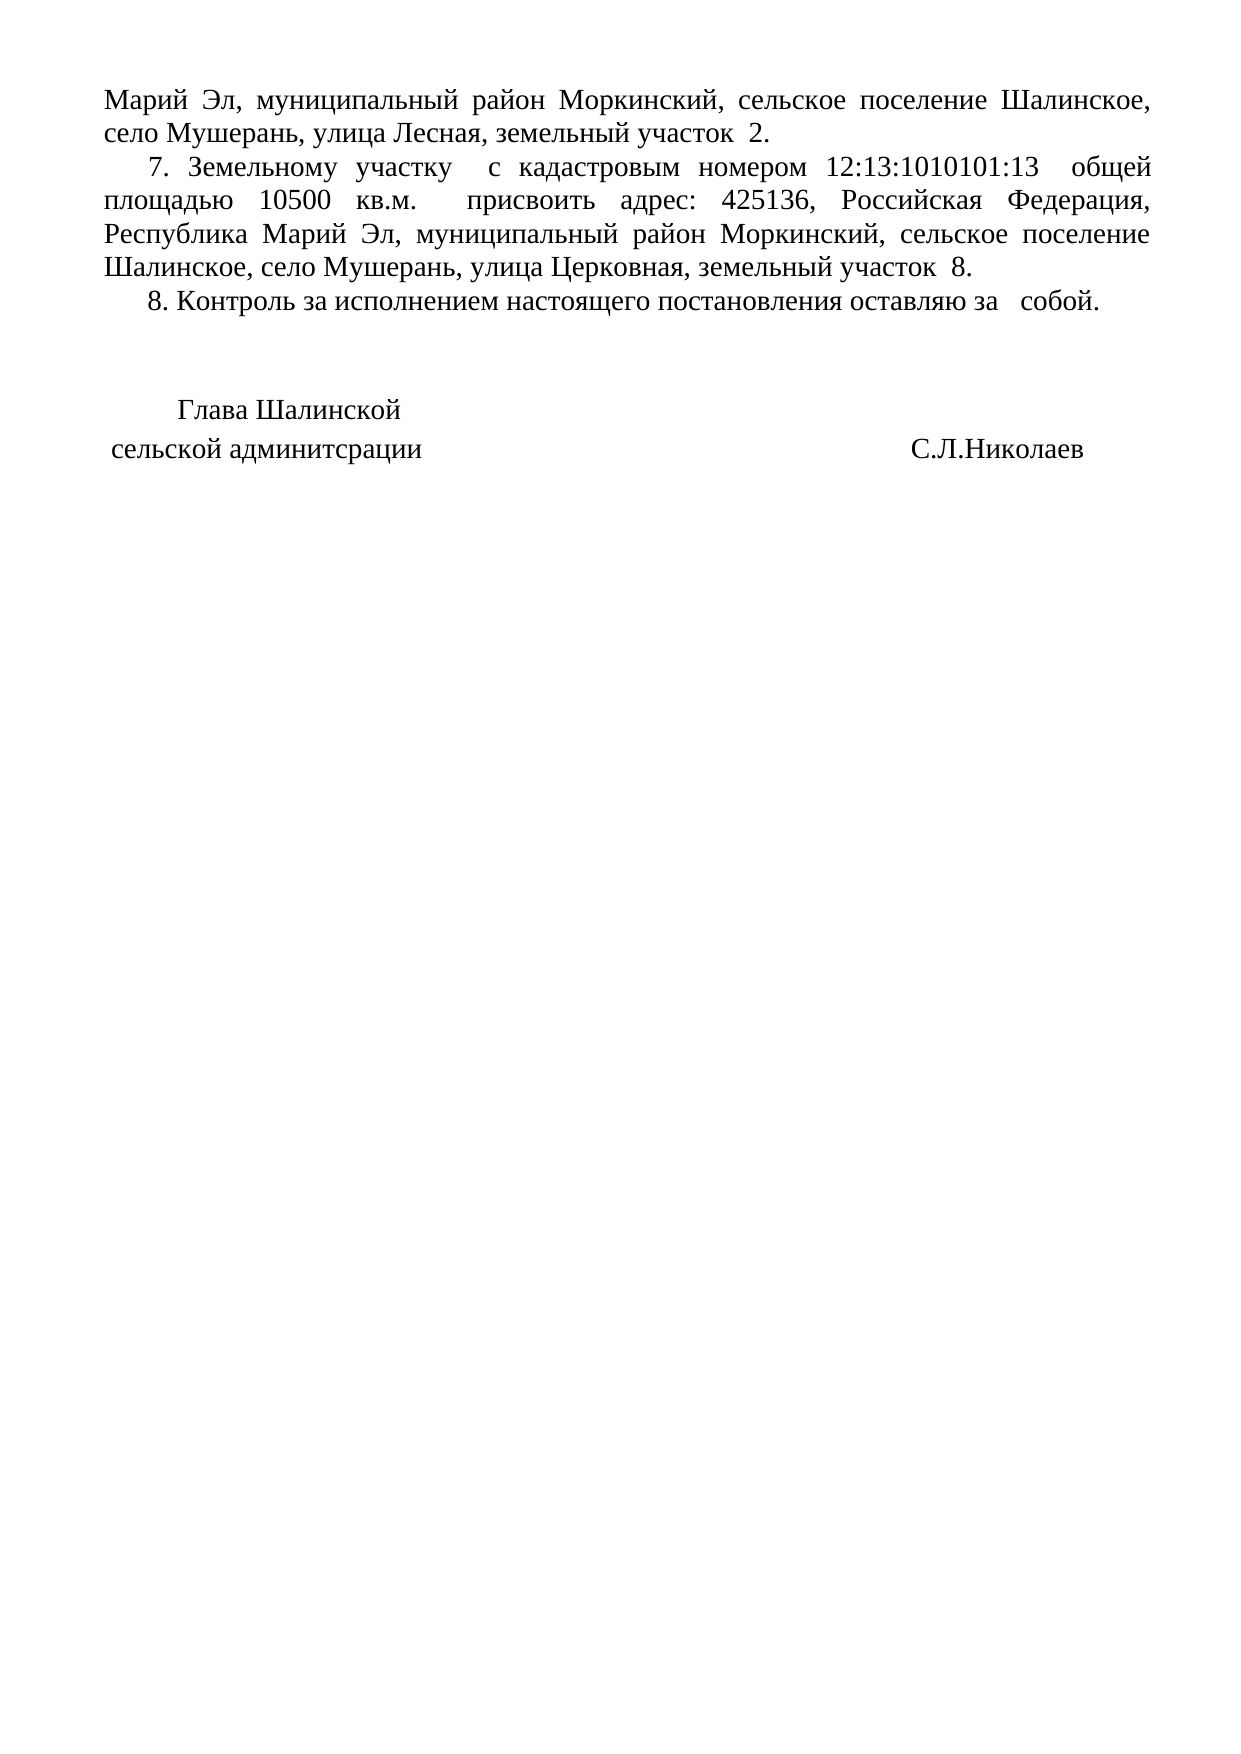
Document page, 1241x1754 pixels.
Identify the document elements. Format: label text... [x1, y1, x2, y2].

text 7. Земельному участку с кадастровым номером 12:13:1010101:13 общей площадью 10500 кв.м. присвоить адрес: 425136, Российская Федерация, Республика Марий Эл, муниципальный район Моркинский, сельское поселение Шалинское, село Мушерань, улица Церковная, земельный участок 8. [103, 149, 1152, 283]
list 8. Контроль за исполнением настоящего постановления оставляю за собой. [89, 283, 1152, 317]
list Глава Шалинской [103, 392, 1152, 426]
text сельской админитсрации С.Л.Николаев [103, 431, 1152, 464]
text Марий Эл, муниципальный район Моркинский, сельское поселение Шалинское, село Мушерань, улица Лесная, земельный участок 2. [103, 82, 1152, 149]
